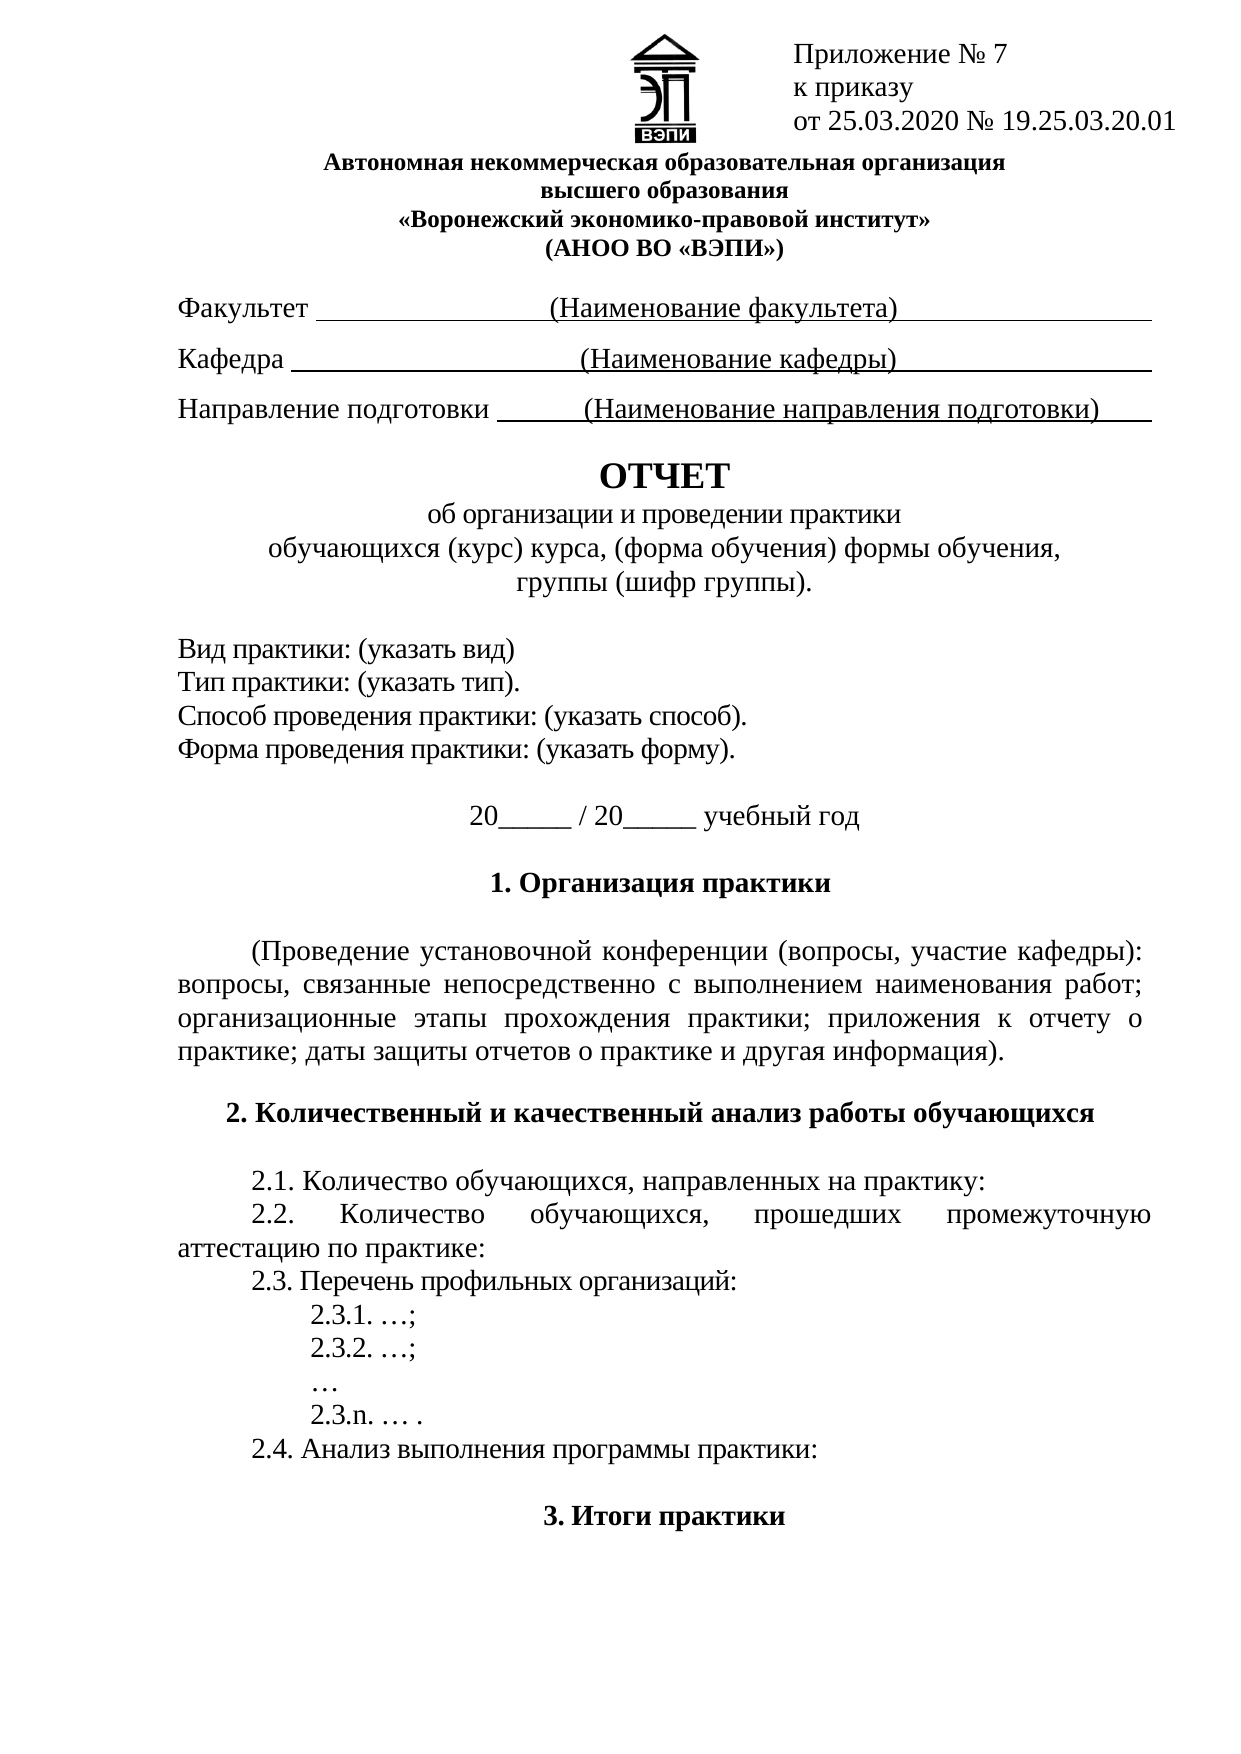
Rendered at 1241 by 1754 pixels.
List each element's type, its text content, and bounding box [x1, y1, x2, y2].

text Направление подготовки (Наименование направления подготовки) [177, 391, 1152, 425]
text Факультет (Наименование факультета) [177, 291, 1152, 324]
picture [629, 32, 700, 145]
text (АНОО ВО «ВЭПИ») [177, 233, 1152, 262]
text Способ проведения практики: (указать способ). [177, 698, 1143, 731]
text 2.2. Количество обучающихся, прошедших промежуточную аттестацию по практике: [177, 1196, 1152, 1263]
text обучающихся (курс) курса, (форма обучения) формы обучения, [177, 530, 1152, 564]
text 2.1. Количество обучающихся, направленных на практику: [177, 1163, 1143, 1196]
text высшего образования [177, 176, 1152, 204]
text об организации и проведении практики [177, 497, 1152, 530]
text Автономная некоммерческая образовательная организация [177, 147, 1152, 176]
text Форма проведения практики: (указать форму). [177, 731, 1143, 765]
text ОТЧЕТ [177, 453, 1152, 497]
text 2.3.2. …; [177, 1330, 1152, 1364]
text 1. Организация практики [177, 866, 1143, 899]
text «Воронежский экономико-правовой институт» [177, 204, 1152, 233]
text 2.3. Перечень профильных организаций: [177, 1263, 1152, 1297]
text 2.3.1. …; [177, 1297, 1152, 1330]
text 20_____ / 20_____ учебный год [177, 798, 1152, 832]
text Тип практики: (указать тип). [177, 664, 1143, 698]
text Вид практики: (указать вид) [177, 631, 1143, 664]
text 2.4. Анализ выполнения программы практики: [177, 1431, 1152, 1464]
text Кафедра (Наименование кафедры) [177, 341, 1152, 374]
text (Проведение установочной конференции (вопросы, участие кафедры): вопросы, связанные непосредственно с выполнением наименования работ; организационные этапы прохождения практики; приложения к отчету о практике; даты защиты отчетов о практике и другая информация). [177, 933, 1143, 1067]
text 2. Количественный и качественный анализ работы обучающихся [177, 1096, 1143, 1129]
text 2.3.n. … . [177, 1397, 1152, 1431]
text 3. Итоги практики [177, 1498, 1152, 1532]
text … [177, 1364, 1152, 1397]
text группы (шифр группы). [177, 564, 1152, 597]
